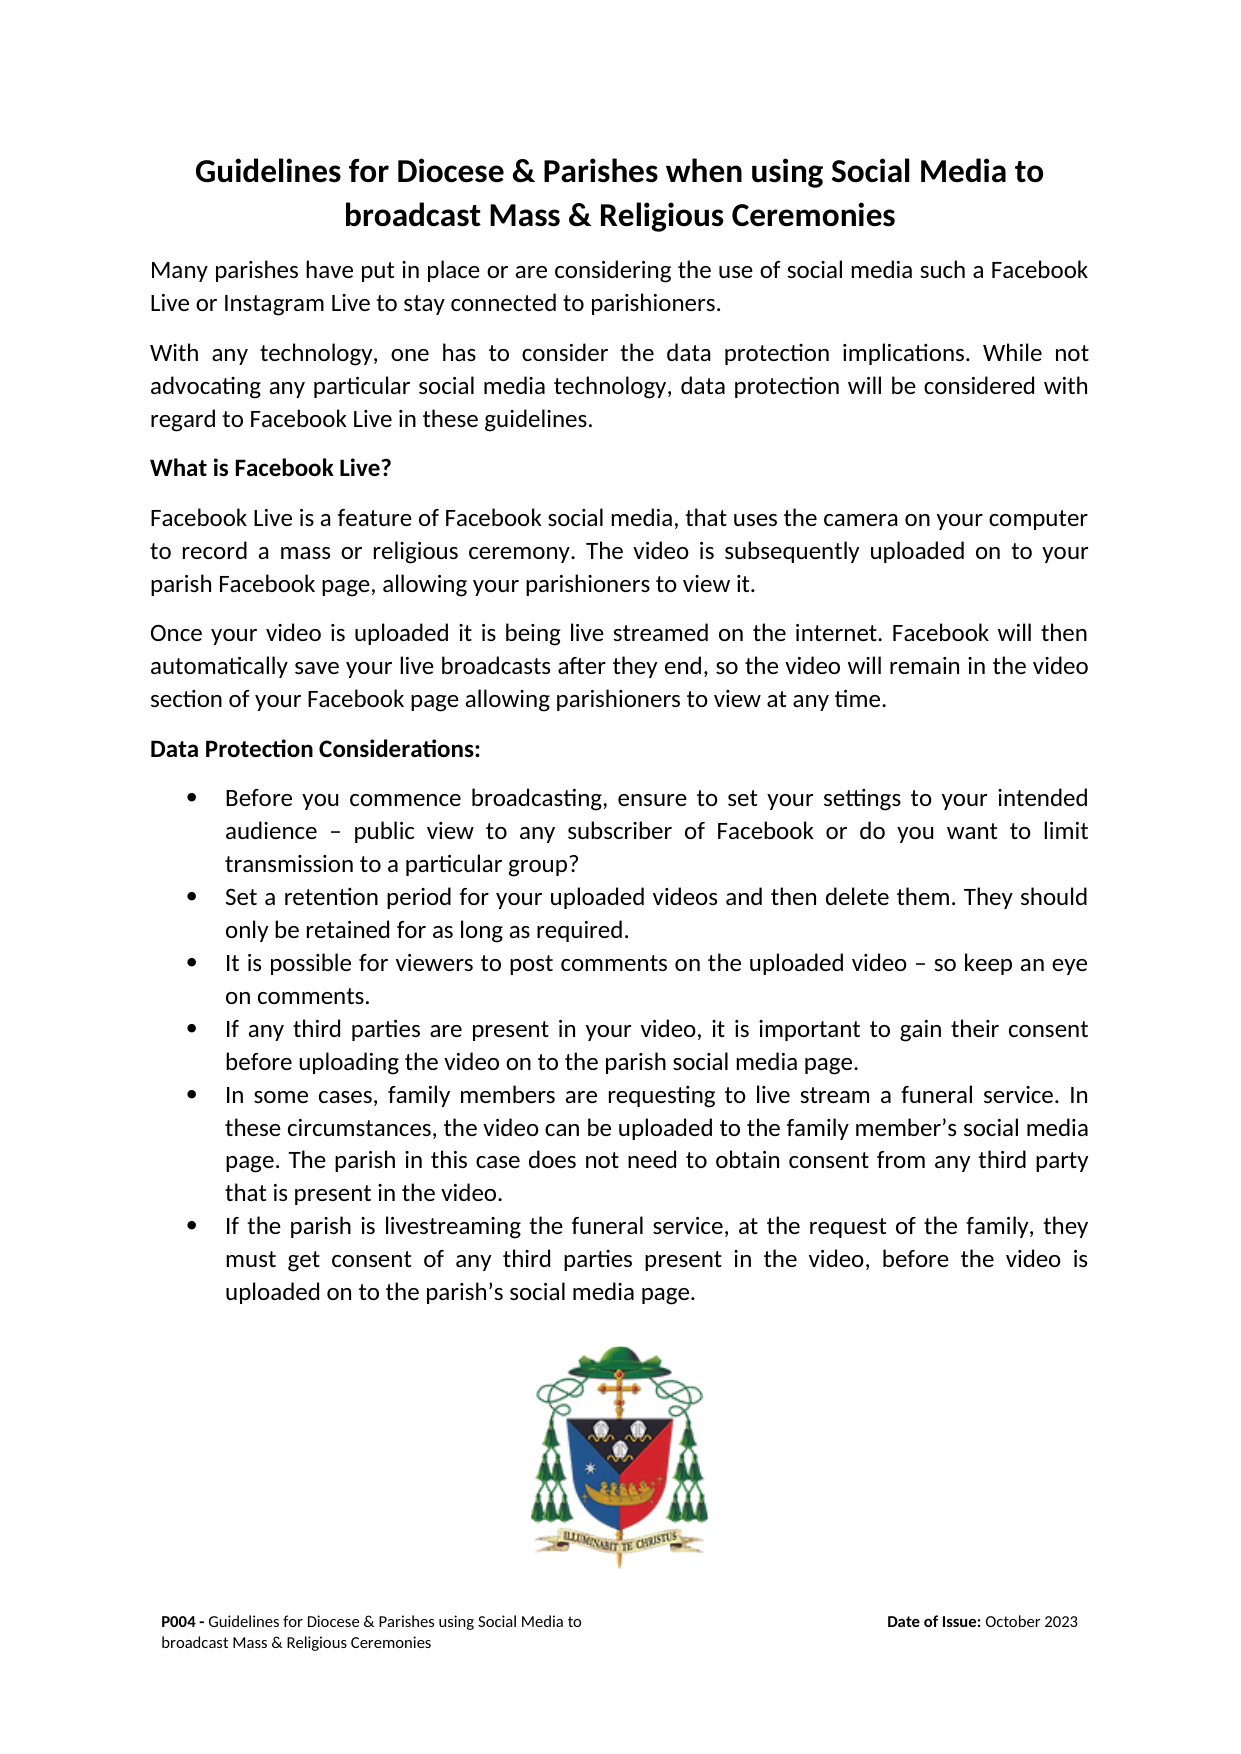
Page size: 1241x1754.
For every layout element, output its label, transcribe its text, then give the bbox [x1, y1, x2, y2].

list Set a retention period for your uploaded videos and then delete them. They should only be retained for as long as required. [187, 881, 1090, 945]
text Once your video is uploaded it is being live streamed on the internet. Facebook will then automatically save your live broadcasts after they end, so the video will remain in the video section of your Facebook page allowing parishioners to view at any time. [150, 617, 1090, 714]
list It is possible for viewers to post comments on the uploaded video – so keep an eye on comments. [187, 947, 1090, 1011]
text Data Protection Considerations: [150, 733, 1090, 763]
text With any technology, one has to consider the data protection implications. While not advocating any particular social media technology, data protection will be considered with regard to Facebook Live in these guidelines. [150, 337, 1090, 433]
list If any third parties are present in your video, it is important to gain their consent before uploading the video on to the parish social media page. [187, 1013, 1090, 1076]
picture [529, 1346, 708, 1571]
text Many parishes have put in place or are considering the use of social media such a Facebook Live or Instagram Live to stay connected to parishioners. [150, 254, 1090, 318]
list Before you commence broadcasting, ensure to set your settings to your intended audience – public view to any subscriber of Facebook or do you want to limit transmission to a particular group? [187, 782, 1090, 879]
text What is Facebook Live? [150, 452, 1090, 483]
list If the parish is livestreaming the funeral service, at the request of the family, they must get consent of any third parties present in the video, before the video is uploaded on to the parish’s social media page. [187, 1210, 1090, 1307]
text Facebook Live is a feature of Facebook social media, that uses the camera on your computer to record a mass or religious ceremony. The video is subsequently uploaded on to your parish Facebook page, allowing your parishioners to view it. [150, 502, 1090, 598]
text Guidelines for Diocese & Parishes when using Social Media to broadcast Mass & Religious Ceremonies [150, 150, 1090, 235]
list In some cases, family members are requesting to live stream a funeral service. In these circumstances, the video can be uploaded to the family member’s social media page. The parish in this case does not need to obtain consent from any third party that is present in the video. [187, 1079, 1090, 1208]
